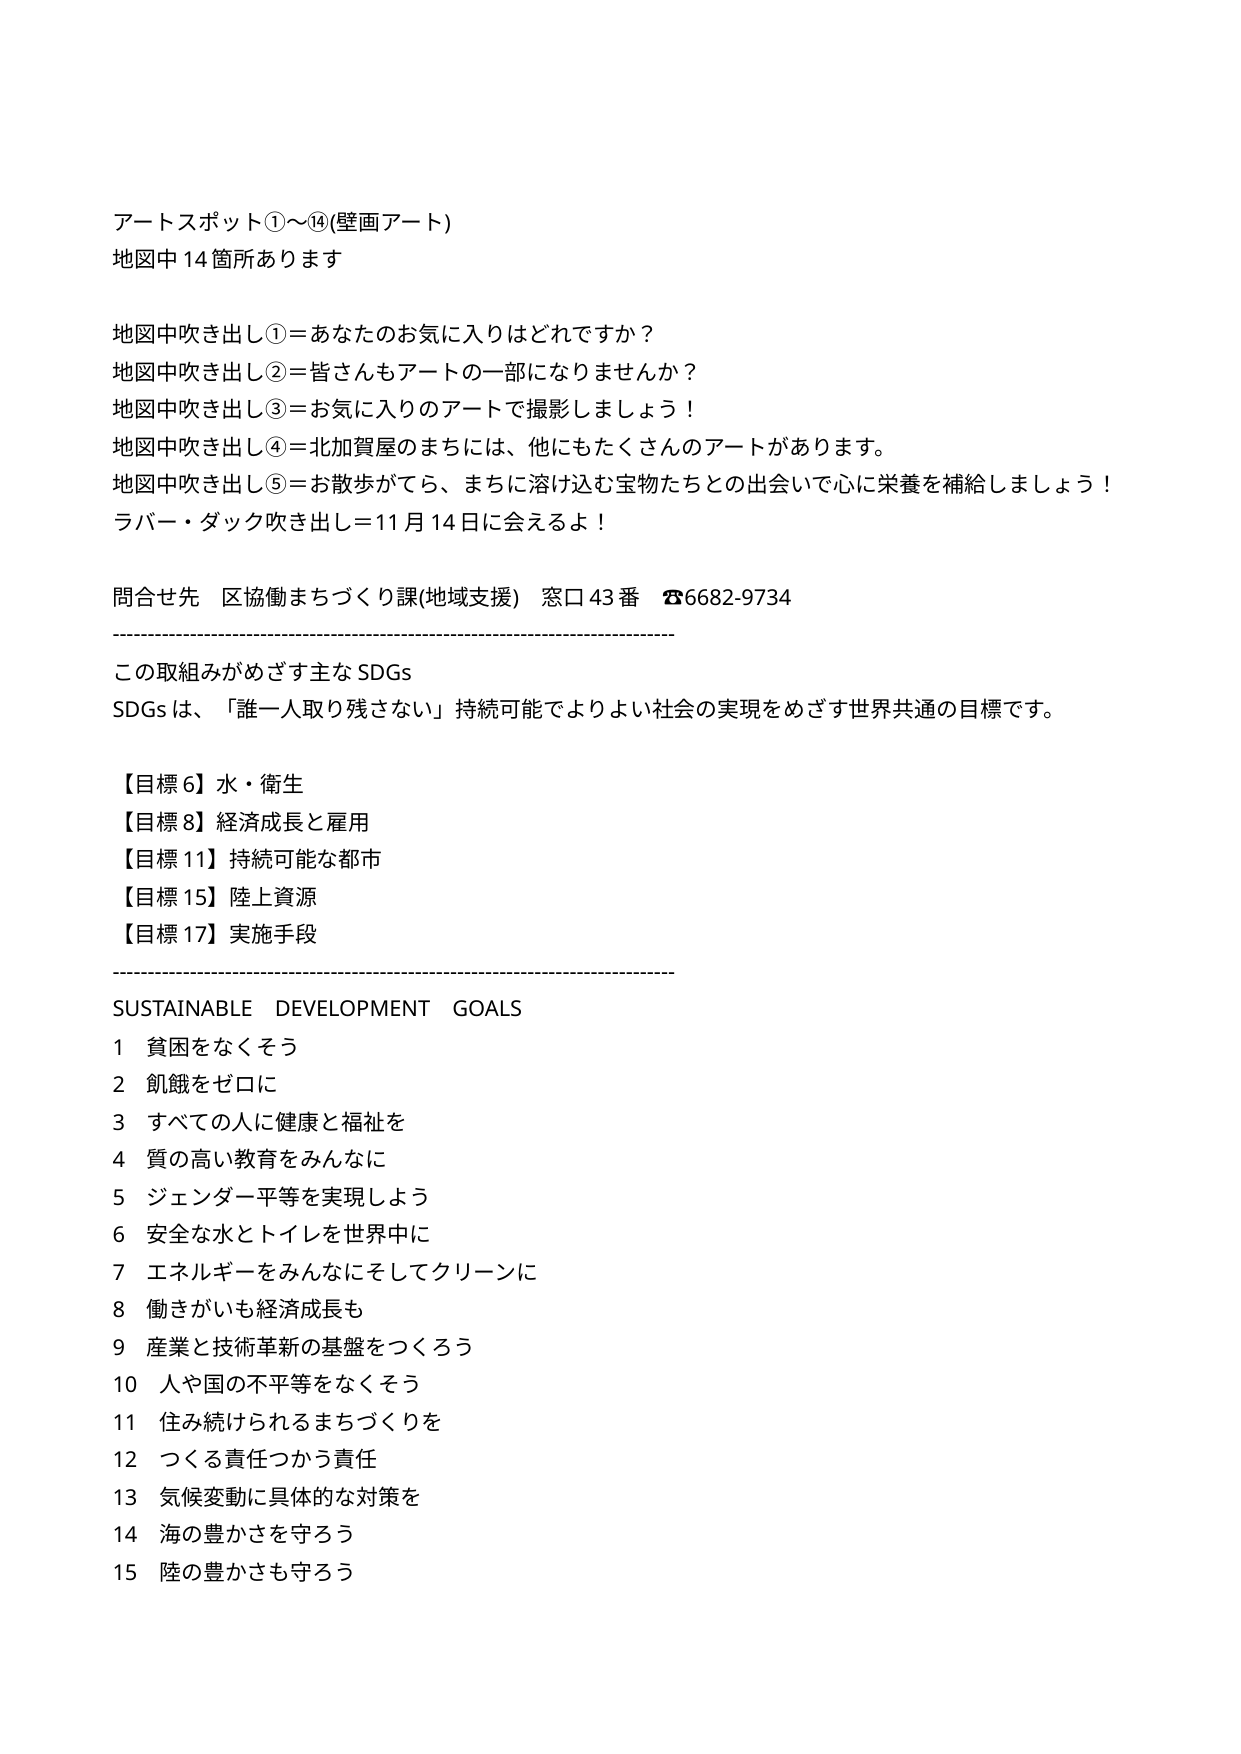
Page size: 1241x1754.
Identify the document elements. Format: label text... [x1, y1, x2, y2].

text -------------------------------------------------------------------------------- [112, 614, 1128, 652]
text 7 エネルギーをみんなにそしてクリーンに [112, 1252, 1128, 1289]
text 【目標15】陸上資源 [112, 877, 1128, 914]
text 地図中吹き出し④＝北加賀屋のまちには、他にもたくさんのアートがあります。 [112, 427, 1128, 464]
text 地図中14箇所あります [112, 239, 1128, 277]
text 問合せ先 区協働まちづくり課(地域支援) 窓口43番 ☎6682-9734 [112, 577, 1128, 614]
text 【目標11】持続可能な都市 [112, 839, 1128, 877]
text 【目標6】水・衛生 [112, 764, 1128, 802]
text 15 陸の豊かさも守ろう [112, 1552, 1128, 1589]
text 5 ジェンダー平等を実現しよう [112, 1177, 1128, 1214]
text 9 産業と技術革新の基盤をつくろう [112, 1327, 1128, 1364]
text 【目標8】経済成長と雇用 [112, 802, 1128, 839]
text この取組みがめざす主なSDGs [112, 652, 1128, 689]
text 2 飢餓をゼロに [112, 1064, 1128, 1102]
text 6 安全な水とトイレを世界中に [112, 1214, 1128, 1252]
text 地図中吹き出し①＝あなたのお気に入りはどれですか？ [112, 314, 1128, 352]
text -------------------------------------------------------------------------------- [112, 952, 1128, 989]
text 地図中吹き出し③＝お気に入りのアートで撮影しましょう！ [112, 389, 1128, 427]
text 地図中吹き出し②＝皆さんもアートの一部になりませんか？ [112, 352, 1128, 389]
text アートスポット①～⑭(壁画アート) [112, 202, 1128, 239]
text SUSTAINABLE DEVELOPMENT GOALS [112, 989, 1128, 1027]
text 10 人や国の不平等をなくそう [112, 1364, 1128, 1402]
text 13 気候変動に具体的な対策を [112, 1477, 1128, 1514]
text SDGsは、「誰一人取り残さない」持続可能でよりよい社会の実現をめざす世界共通の目標です。 [112, 689, 1128, 727]
text 【目標17】実施手段 [112, 914, 1128, 952]
text 1 貧困をなくそう [112, 1027, 1128, 1064]
text 11 住み続けられるまちづくりを [112, 1402, 1128, 1439]
text ラバー・ダック吹き出し＝11月14日に会えるよ！ [112, 502, 1128, 539]
text 4 質の高い教育をみんなに [112, 1139, 1128, 1177]
text 地図中吹き出し⑤＝お散歩がてら、まちに溶け込む宝物たちとの出会いで心に栄養を補給しましょう！ [112, 464, 1128, 502]
text 14 海の豊かさを守ろう [112, 1514, 1128, 1552]
text 8 働きがいも経済成長も [112, 1289, 1128, 1327]
text 3 すべての人に健康と福祉を [112, 1102, 1128, 1139]
text 12 つくる責任つかう責任 [112, 1439, 1128, 1477]
